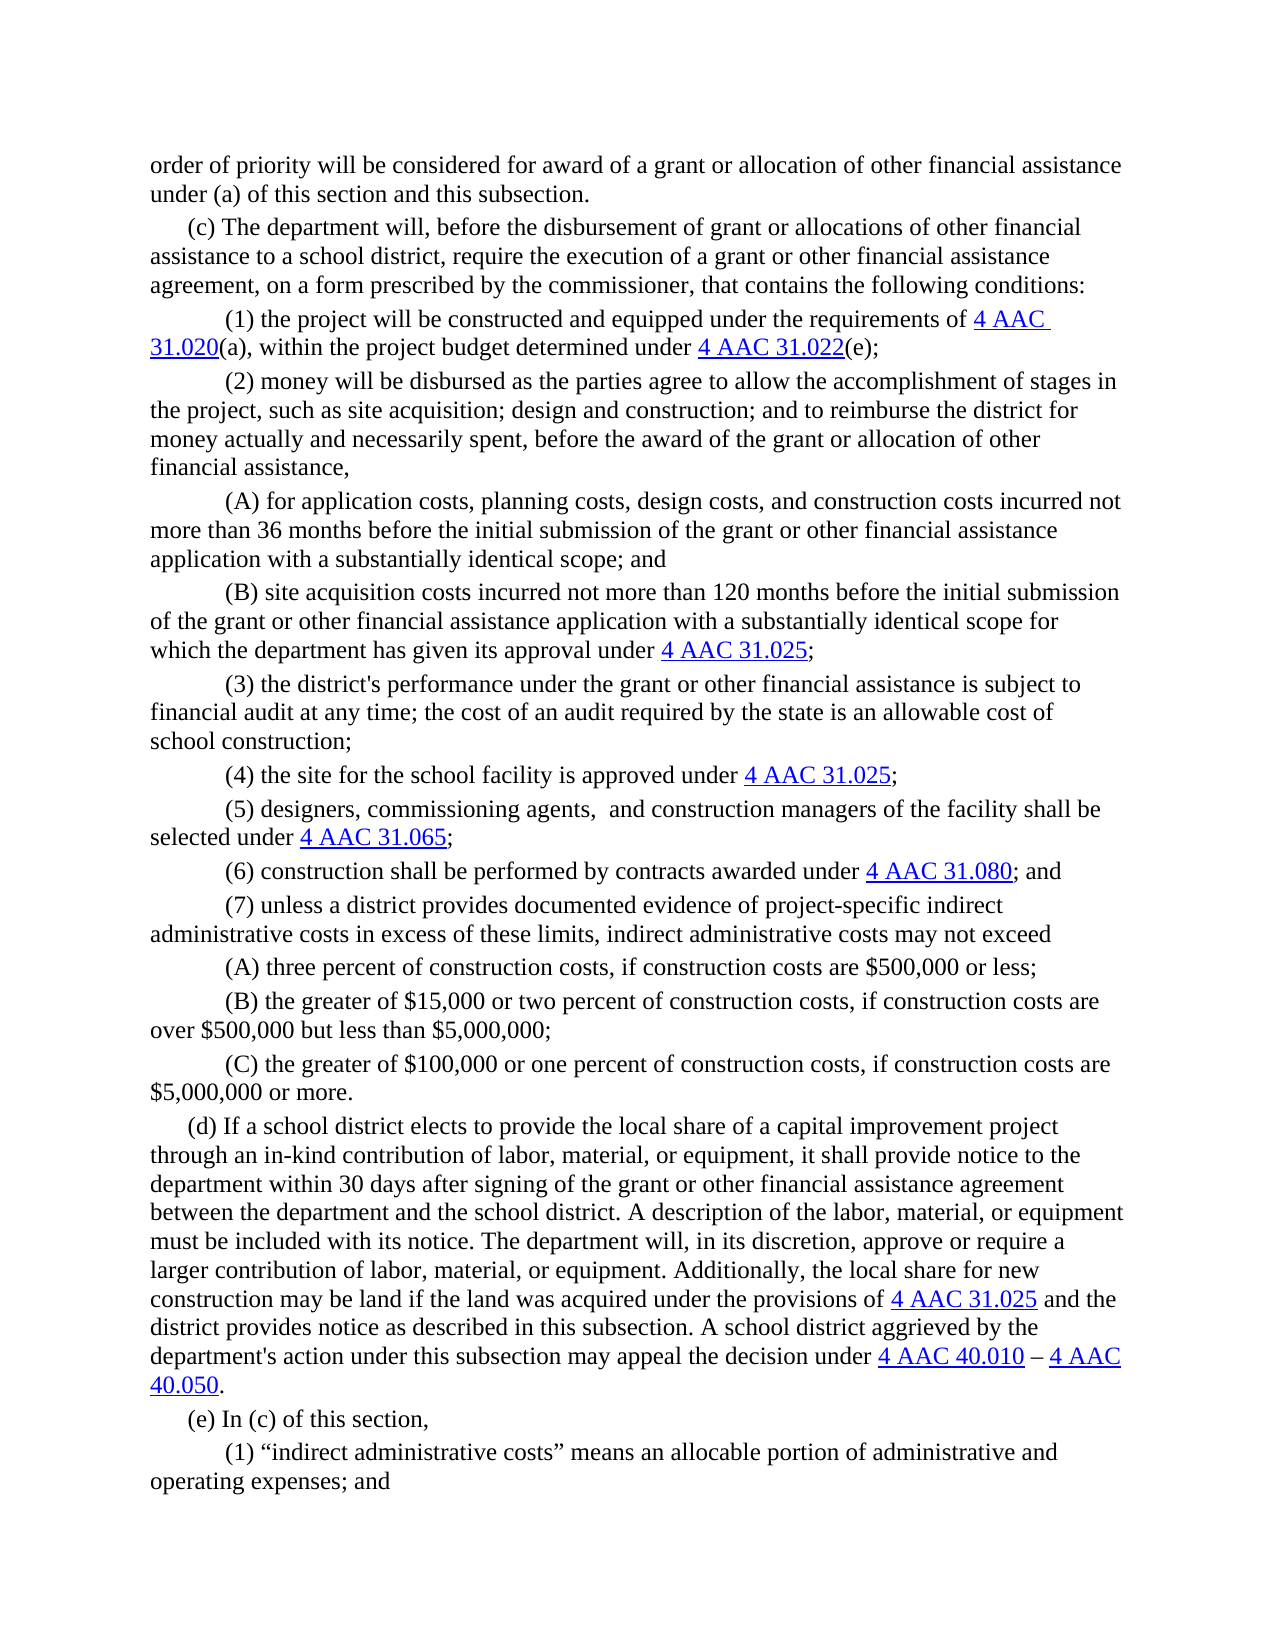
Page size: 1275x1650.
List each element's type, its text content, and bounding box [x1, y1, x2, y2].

text (C) the greater of $100,000 or one percent of construction costs, if construction costs are $5,000,000 or more. [150, 1049, 1125, 1106]
text (A) for application costs, planning costs, design costs, and construction costs incurred not more than 36 months before the initial submission of the grant or other financial assistance application with a substantially identical scope; and [150, 486, 1125, 572]
text (d) If a school district elects to provide the local share of a capital improvement project through an in-kind contribution of labor, material, or equipment, it shall provide notice to the department within 30 days after signing of the grant or other financial assistance agreement between the department and the school district. A description of the labor, material, or equipment must be included with its notice. The department will, in its discretion, approve or require a larger contribution of labor, material, or equipment. Additionally, the local share for new construction may be land if the land was acquired under the provisions of 4 AAC 31.025 and the district provides notice as described in this subsection. A school district aggrieved by the department's action under this subsection may appeal the decision under 4 AAC 40.010 – 4 AAC 40.050. [150, 1111, 1125, 1399]
text (1) “indirect administrative costs” means an allocable portion of administrative and operating expenses; and [150, 1437, 1125, 1495]
text (7) unless a district provides documented evidence of project-specific indirect administrative costs in excess of these limits, indirect administrative costs may not exceed [150, 890, 1125, 947]
text (2) money will be disbursed as the parties agree to allow the accomplishment of stages in the project, such as site acquisition; design and construction; and to reimburse the district for money actually and necessarily spent, before the award of the grant or allocation of other financial assistance, [150, 366, 1125, 481]
text (B) the greater of $15,000 or two percent of construction costs, if construction costs are over $500,000 but less than $5,000,000; [150, 986, 1125, 1044]
text (c) The department will, before the disbursement of grant or allocations of other financial assistance to a school district, require the execution of a grant or other financial assistance agreement, on a form prescribed by the commissioner, that contains the following conditions: [150, 212, 1125, 299]
text (6) construction shall be performed by contracts awarded under 4 AAC 31.080; and [150, 856, 1125, 885]
text (5) designers, commissioning agents, and construction managers of the facility shall be selected under 4 AAC 31.065; [150, 794, 1125, 851]
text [150, 150, 1125, 207]
text (4) the site for the school facility is approved under 4 AAC 31.025; [150, 760, 1125, 789]
text (e) In (c) of this section, [150, 1404, 1125, 1432]
text (A) three percent of construction costs, if construction costs are $500,000 or less; [150, 952, 1125, 981]
text (3) the district's performance under the grant or other financial assistance is subject to financial audit at any time; the cost of an audit required by the state is an allowable cost of school construction; [150, 669, 1125, 755]
text (B) site acquisition costs incurred not more than 120 months before the initial submission of the grant or other financial assistance application with a substantially identical scope for which the department has given its approval under 4 AAC 31.025; [150, 577, 1125, 664]
text (1) the project will be constructed and equipped under the requirements of 4 AAC 31.020(a), within the project budget determined under 4 AAC 31.022(e); [150, 304, 1125, 361]
